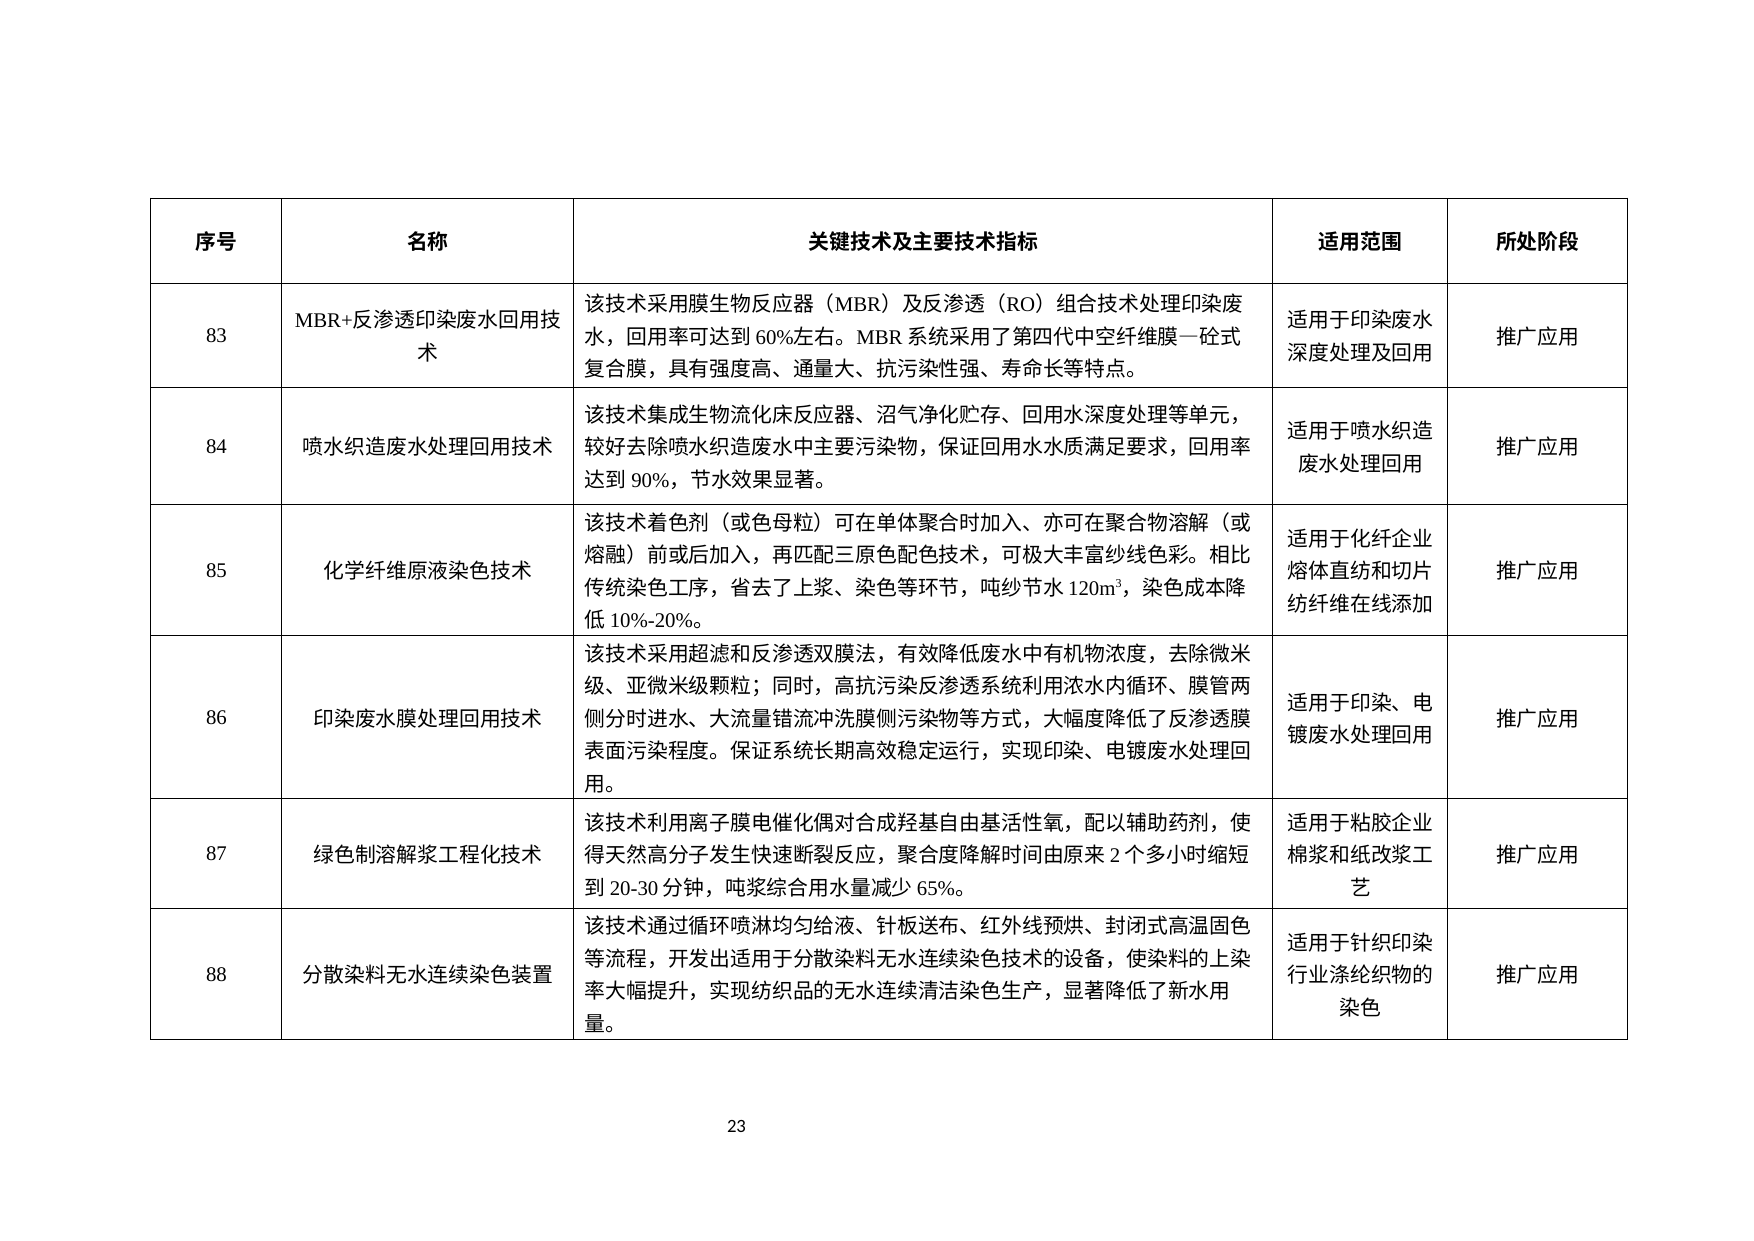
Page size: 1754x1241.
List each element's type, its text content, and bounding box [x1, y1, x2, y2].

table_cell 分散染料无水连续染色装置 [282, 909, 573, 1039]
table_header 适用范围 [1273, 199, 1447, 283]
table_cell 适用于针织印染行业涤纶织物的染色 [1273, 909, 1447, 1039]
table_cell 该技术利用离子膜电催化偶对合成羟基自由基活性氧，配以辅助药剂，使得天然高分子发生快速断裂反应，聚合度降解时间由原来2个多小时缩短到20-30分钟，吨浆综合用水量减少65%。 [574, 799, 1272, 908]
table_cell 喷水织造废水处理回用技术 [282, 388, 573, 504]
table_cell 该技术采用超滤和反渗透双膜法，有效降低废水中有机物浓度，去除微米级、亚微米级颗粒；同时，高抗污染反渗透系统利用浓水内循环、膜管两侧分时进水、大流量错流冲洗膜侧污染物等方式，大幅度降低了反渗透膜表面污染程度。保证系统长期高效稳定运行，实现印染、电镀废水处理回用。 [574, 636, 1272, 798]
table_cell 87 [151, 799, 281, 908]
table_header 序号 [151, 199, 281, 283]
table_cell 该技术着色剂（或色母粒）可在单体聚合时加入、亦可在聚合物溶解（或熔融）前或后加入，再匹配三原色配色技术，可极大丰富纱线色彩。相比传统染色工序，省去了上浆、染色等环节，吨纱节水120m3，染色成本降低10%-20%。 [574, 505, 1272, 635]
table_header 所处阶段 [1448, 199, 1627, 283]
table_cell 化学纤维原液染色技术 [282, 505, 573, 635]
table_cell 推广应用 [1448, 909, 1627, 1039]
table_header 关键技术及主要技术指标 [574, 199, 1272, 283]
table_cell 推广应用 [1448, 799, 1627, 908]
table_cell 84 [151, 388, 281, 504]
table_cell 推广应用 [1448, 505, 1627, 635]
table_cell 该技术采用膜生物反应器（MBR）及反渗透（RO）组合技术处理印染废水，回用率可达到60%左右。MBR 系统采用了第四代中空纤维膜—砼式复合膜，具有强度高、通量大、抗污染性强、寿命长等特点。 [574, 284, 1272, 387]
table_cell 该技术集成生物流化床反应器、沼气净化贮存、回用水深度处理等单元，较好去除喷水织造废水中主要污染物，保证回用水水质满足要求，回用率达到 90%，节水效果显著。 [574, 388, 1272, 504]
table_cell 86 [151, 636, 281, 798]
table_cell 适用于印染废水深度处理及回用 [1273, 284, 1447, 387]
table_cell 推广应用 [1448, 388, 1627, 504]
table_cell 推广应用 [1448, 284, 1627, 387]
table_cell 85 [151, 505, 281, 635]
table_cell 推广应用 [1448, 636, 1627, 798]
table_cell 绿色制溶解浆工程化技术 [282, 799, 573, 908]
table_cell 适用于粘胶企业棉浆和纸改浆工艺 [1273, 799, 1447, 908]
table_cell 适用于印染、电镀废水处理回用 [1273, 636, 1447, 798]
table_cell 适用于化纤企业熔体直纺和切片纺纤维在线添加 [1273, 505, 1447, 635]
table_cell 适用于喷水织造废水处理回用 [1273, 388, 1447, 504]
table_header 名称 [282, 199, 573, 283]
table_cell 83 [151, 284, 281, 387]
table_cell 印染废水膜处理回用技术 [282, 636, 573, 798]
table_cell 该技术通过循环喷淋均匀给液、针板送布、红外线预烘、封闭式高温固色等流程，开发出适用于分散染料无水连续染色技术的设备，使染料的上染率大幅提升，实现纺织品的无水连续清洁染色生产，显著降低了新水用量。 [574, 909, 1272, 1039]
table_cell MBR+反渗透印染废水回用技术 [282, 284, 573, 387]
table_cell 88 [151, 909, 281, 1039]
